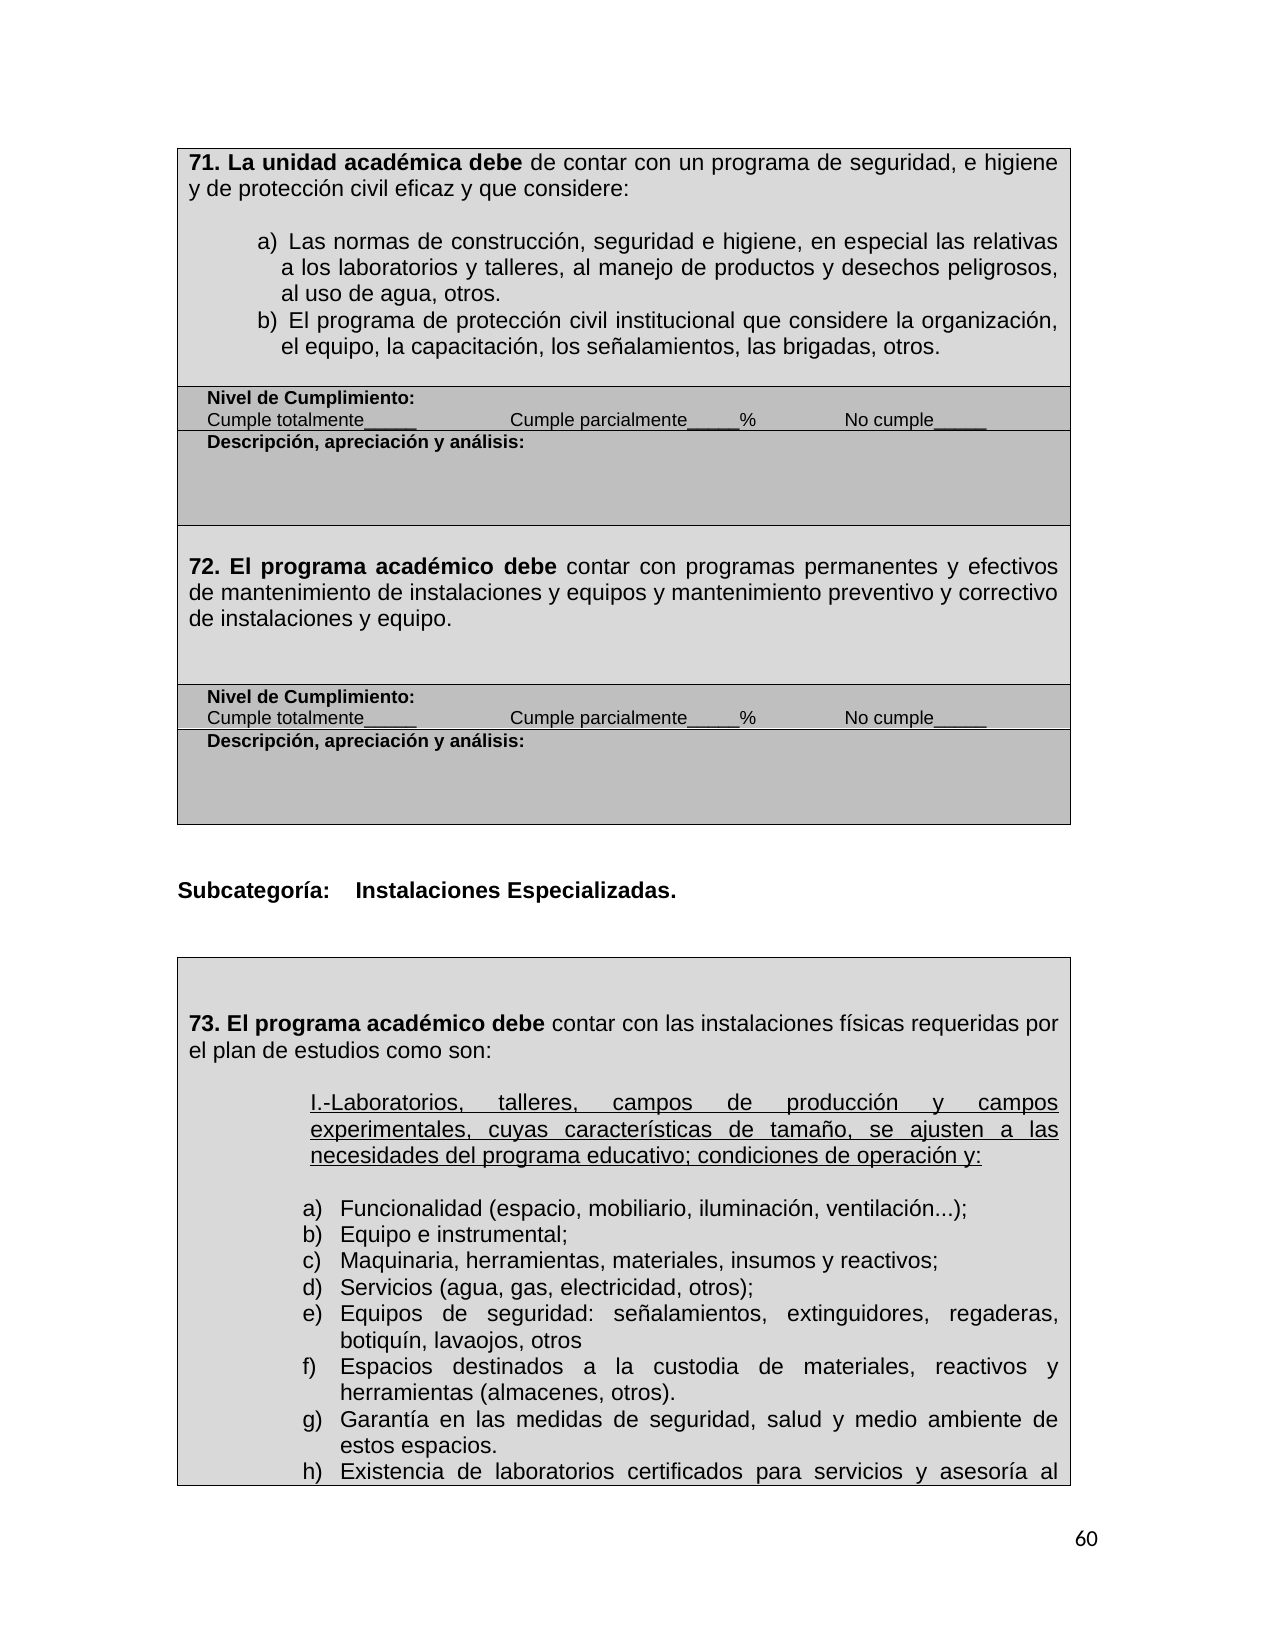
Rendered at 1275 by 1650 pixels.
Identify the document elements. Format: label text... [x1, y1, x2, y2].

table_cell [178, 149, 1070, 386]
table_cell 72. El programa académico debe contar con programas permanentes y efectivos de mantenimiento de instalaciones y equipos y mantenimiento preventivo y correctivo de instalaciones y equipo. [178, 526, 1070, 684]
table_cell Nivel de Cumplimiento: Cumple totalmente_____ Cumple parcialmente_____% No cumple_____ [178, 387, 1070, 430]
text Subcategoría: Instalaciones Especializadas. [177, 877, 1098, 904]
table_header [178, 958, 1070, 1485]
table_cell Nivel de Cumplimiento: Cumple totalmente_____ Cumple parcialmente_____% No cumple_____ [178, 685, 1070, 728]
table_cell Descripción, apreciación y análisis: [178, 431, 1070, 525]
table_cell Descripción, apreciación y análisis: [178, 730, 1070, 824]
